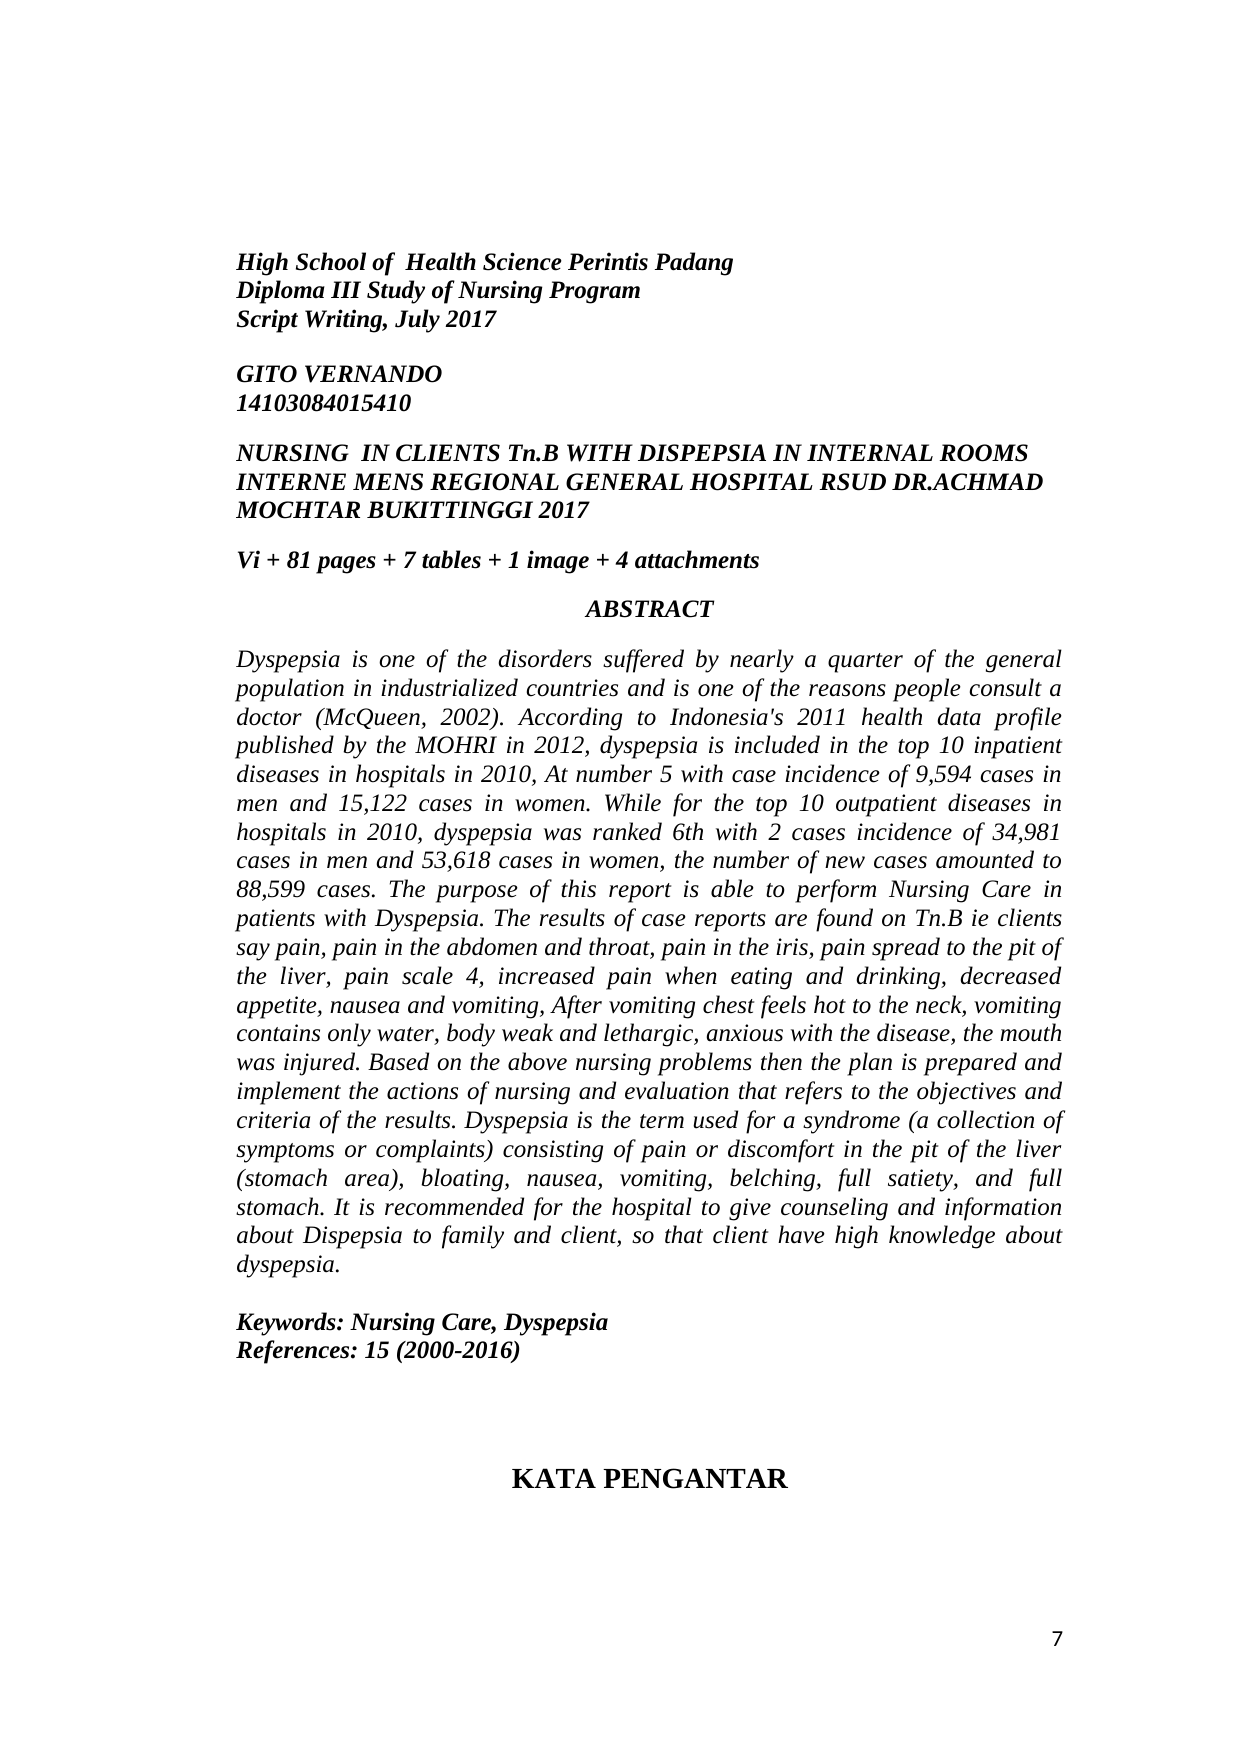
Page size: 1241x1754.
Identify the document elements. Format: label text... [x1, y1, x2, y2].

text 14103084015410 [236, 388, 1063, 417]
text Script Writing, July 2017 [236, 304, 1063, 333]
text Vi + 81 pages + 7 tables + 1 image + 4 attachments [236, 545, 1063, 574]
text References: 15 (2000-2016) [236, 1336, 1063, 1364]
text Diploma III Study of Nursing Program [236, 276, 1063, 304]
text Dyspepsia is one of the disorders suffered by nearly a quarter of the general population in industrialized countries and is one of the reasons people consult a doctor (McQueen, 2002). According to Indonesia's 2011 health data profile published by the MOHRI in 2012, dyspepsia is included in the top 10 inpatient diseases in hospitals in 2010, At number 5 with case incidence of 9,594 cases in men and 15,122 cases in women. While for the top 10 outpatient diseases in hospitals in 2010, dyspepsia was ranked 6th with 2 cases incidence of 34,981 cases in men and 53,618 cases in women, the number of new cases amounted to 88,599 cases. The purpose of this report is able to perform Nursing Care in patients with Dyspepsia. The results of case reports are found on Tn.B ie clients say pain, pain in the abdomen and throat, pain in the iris, pain spread to the pit of the liver, pain scale 4, increased pain when eating and drinking, decreased appetite, nausea and vomiting, After vomiting chest feels hot to the neck, vomiting contains only water, body weak and lethargic, anxious with the disease, the mouth was injured. Based on the above nursing problems then the plan is prepared and implement the actions of nursing and evaluation that refers to the objectives and criteria of the results. Dyspepsia is the term used for a syndrome (a collection of symptoms or complaints) consisting of pain or discomfort in the pit of the liver (stomach area), bloating, nausea, vomiting, belching, full satiety, and full stomach. It is recommended for the hospital to give counseling and information about Dispepsia to family and client, so that client have high knowledge about dyspepsia. [236, 644, 1063, 1278]
text Keywords: Nursing Care, Dyspepsia [236, 1307, 1063, 1336]
text NURSING IN CLIENTS Tn.B WITH DISPEPSIA IN INTERNAL ROOMS INTERNE MENS REGIONAL GENERAL HOSPITAL RSUD DR.ACHMAD MOCHTAR BUKITTINGGI 2017 [236, 438, 1063, 524]
text High School of Health Science Perintis Padang [236, 247, 1063, 276]
text GITO VERNANDO [236, 359, 1063, 388]
text KATA PENGANTAR [236, 1461, 1063, 1495]
text ABSTRACT [236, 594, 1063, 623]
